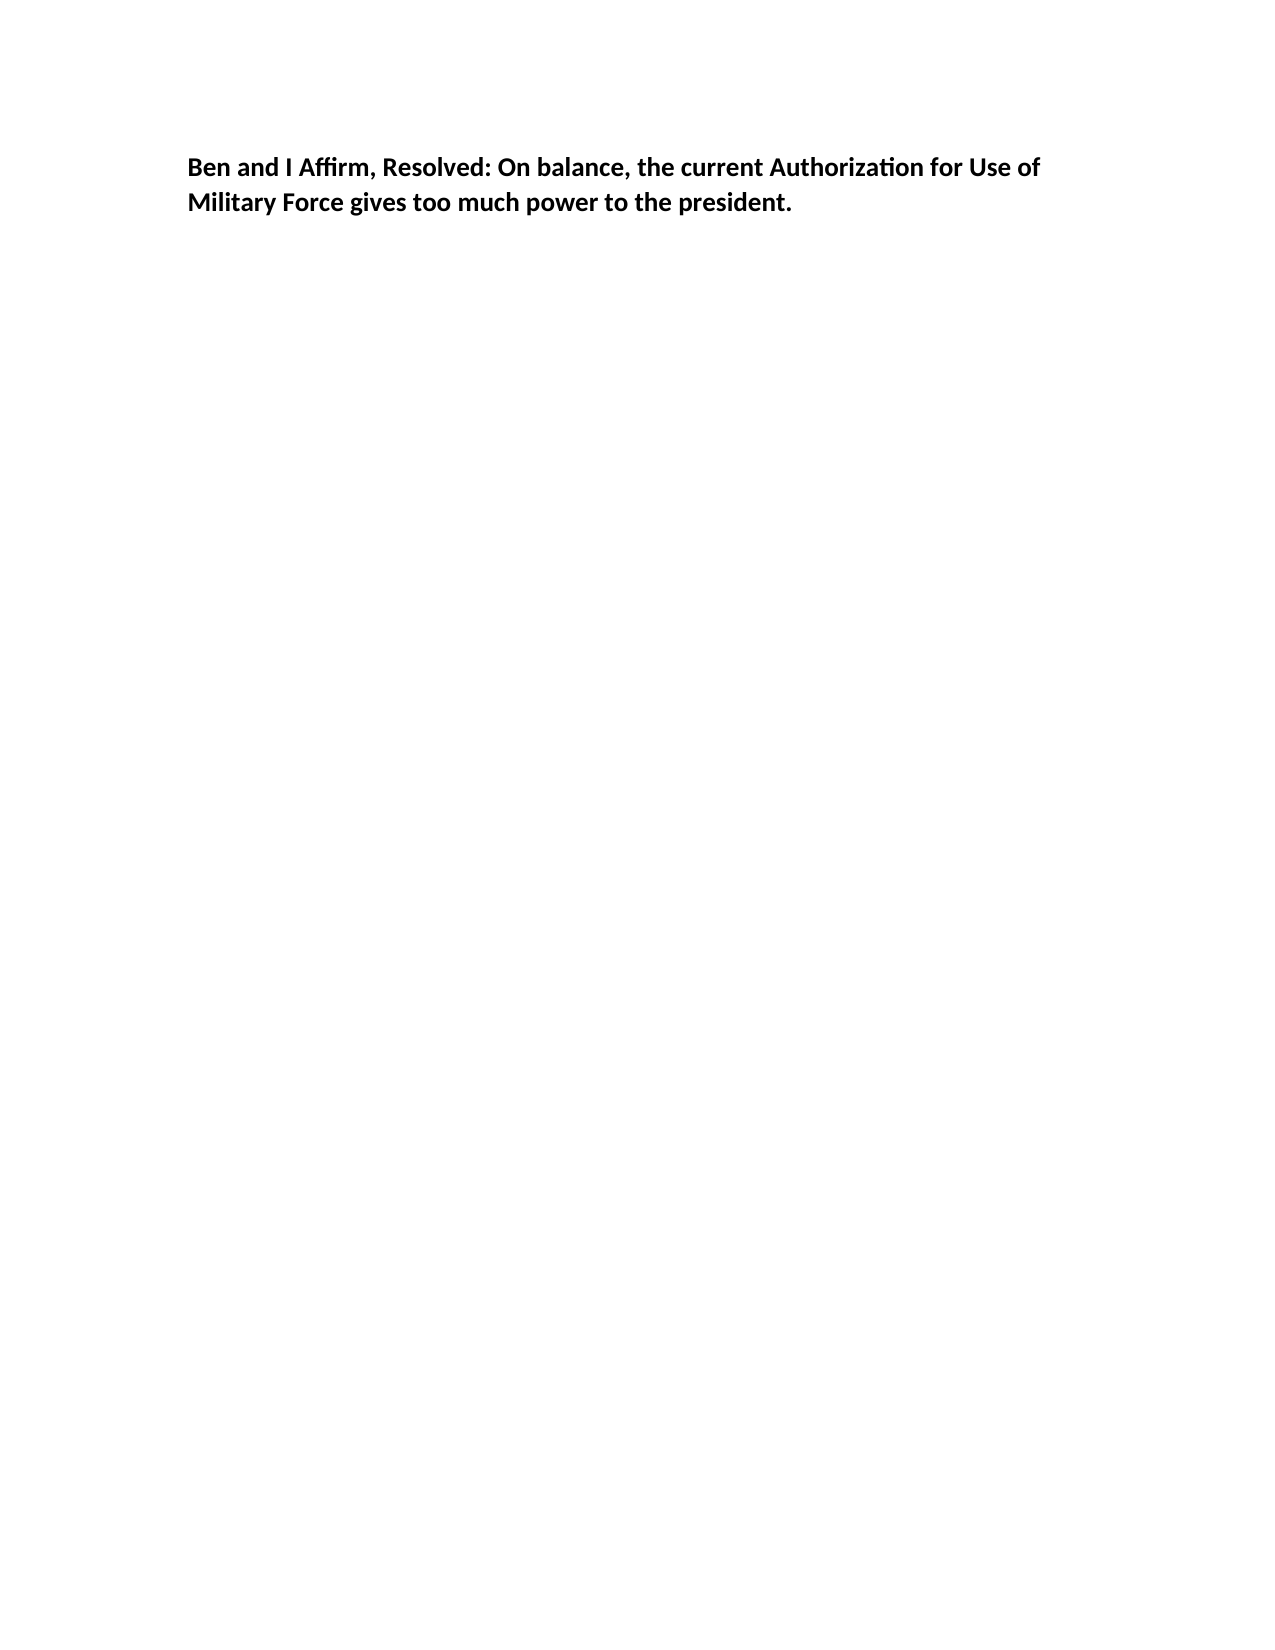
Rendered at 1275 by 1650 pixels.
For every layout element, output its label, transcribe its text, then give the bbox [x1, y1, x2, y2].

text Ben and I Affirm, Resolved: On balance, the current Authorization for Use of Military Force gives too much power to the president. [187, 150, 1087, 219]
